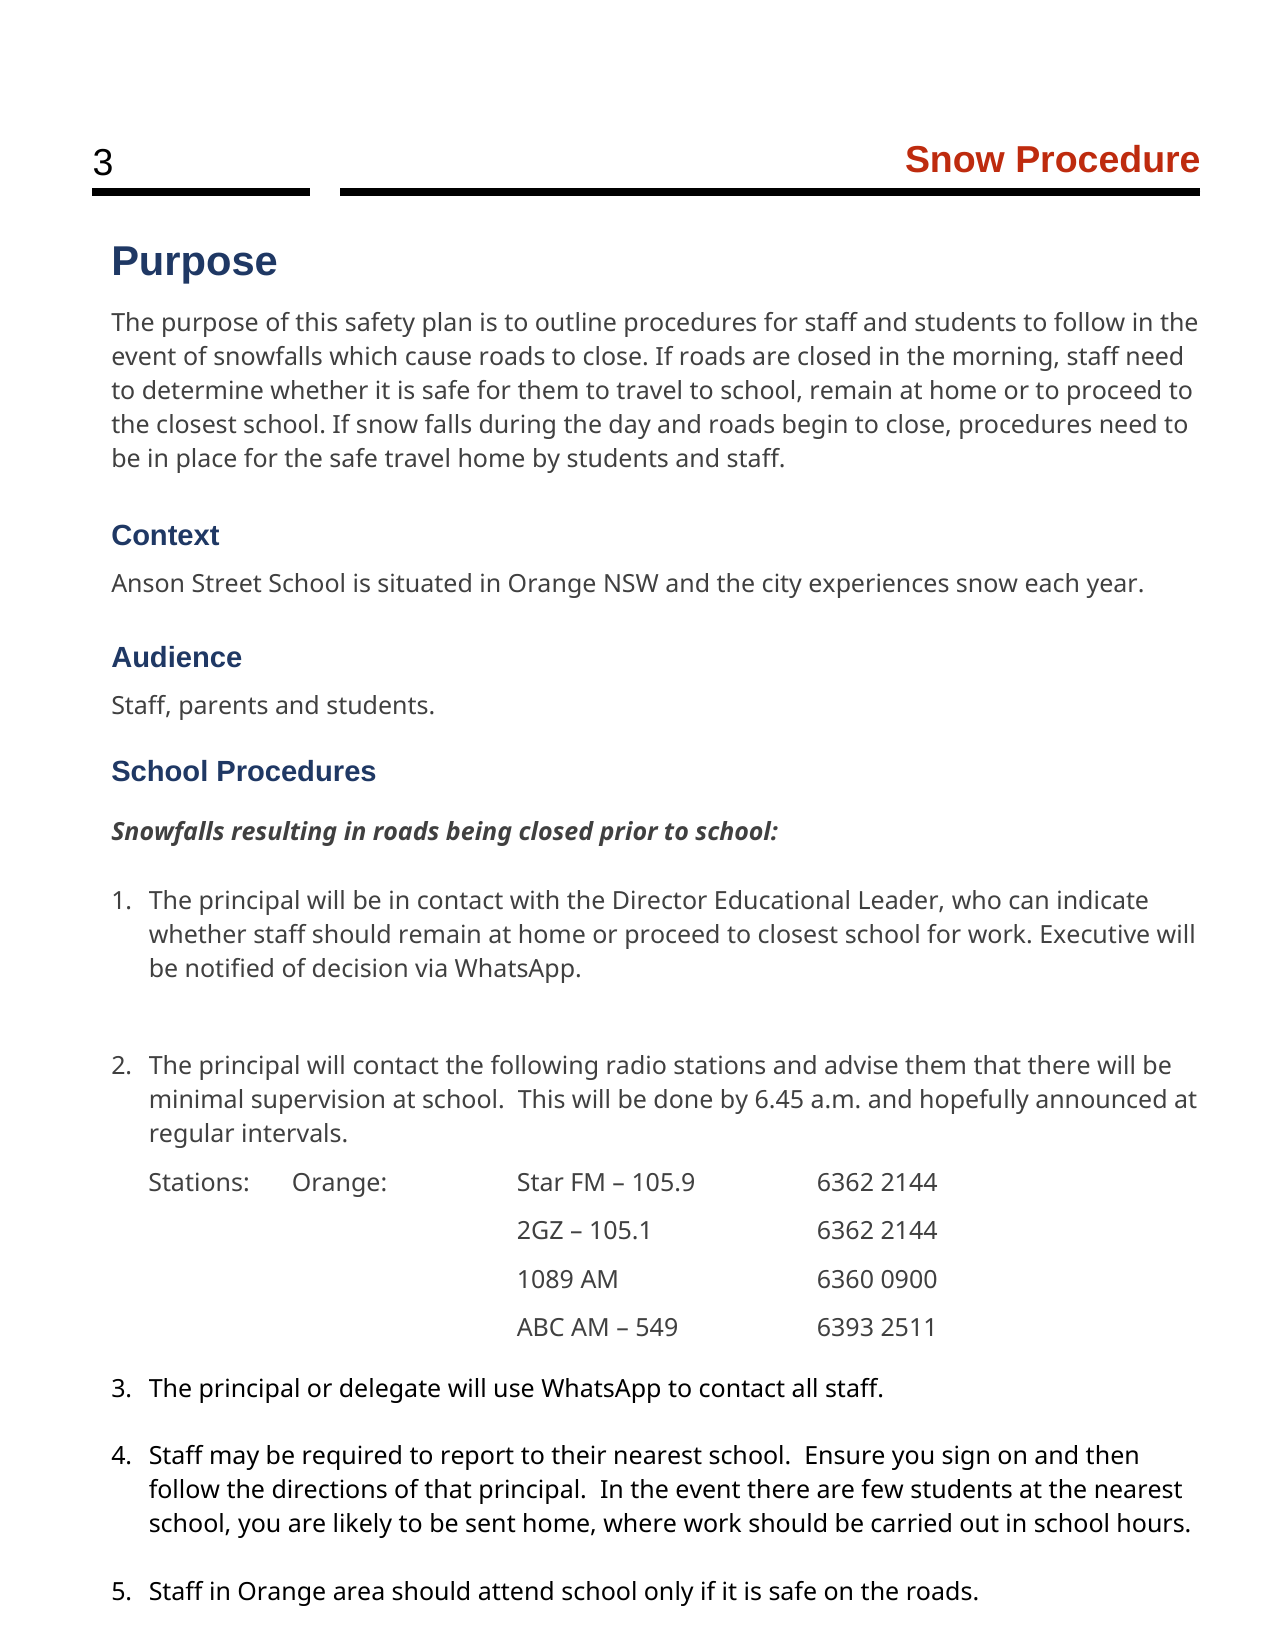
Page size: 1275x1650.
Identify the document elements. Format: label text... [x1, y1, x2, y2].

text Snowfalls resulting in roads being closed prior to school: [111, 814, 1214, 848]
subtitle Audience [111, 640, 1214, 673]
text Anson Street School is situated in Orange NSW and the city experiences snow each year. [111, 566, 1214, 600]
text Staff, parents and students. [111, 688, 1214, 722]
subtitle School Procedures [111, 754, 1214, 787]
subtitle Context [111, 518, 1214, 552]
list The principal will contact the following radio stations and advise them that there will be minimal supervision at school. This will be done by 6.45 a.m. and hopefully announced at regular intervals. [111, 1048, 1214, 1150]
list Staff may be required to report to their nearest school. Ensure you sign on and then follow the directions of that principal. In the event there are few students at the nearest school, you are likely to be sent home, where work should be carried out in school hours. [111, 1438, 1214, 1540]
list The principal or delegate will use WhatsApp to contact all staff. [111, 1370, 1214, 1404]
text The purpose of this safety plan is to outline procedures for staff and students to follow in the event of snowfalls which cause roads to close. If roads are closed in the morning, staff need to determine whether it is safe for them to travel to school, remain at home or to proceed to the closest school. If snow falls during the day and roads begin to close, procedures need to be in place for the safe travel home by students and staff. [111, 305, 1214, 475]
text ABC AM – 549 6393 2511 [111, 1310, 1214, 1344]
list Staff in Orange area should attend school only if it is safe on the roads. [111, 1573, 1214, 1607]
text 2GZ – 105.1 6362 2144 [111, 1213, 1214, 1247]
text 1089 AM 6360 0900 [111, 1261, 1214, 1296]
text Stations: Orange: Star FM – 105.9 6362 2144 [142, 1164, 1214, 1198]
text Purpose [111, 213, 1214, 290]
list The principal will be in contact with the Director Educational Leader, who can indicate whether staff should remain at home or proceed to closest school for work. Executive will be notified of decision via WhatsApp. [111, 882, 1214, 985]
